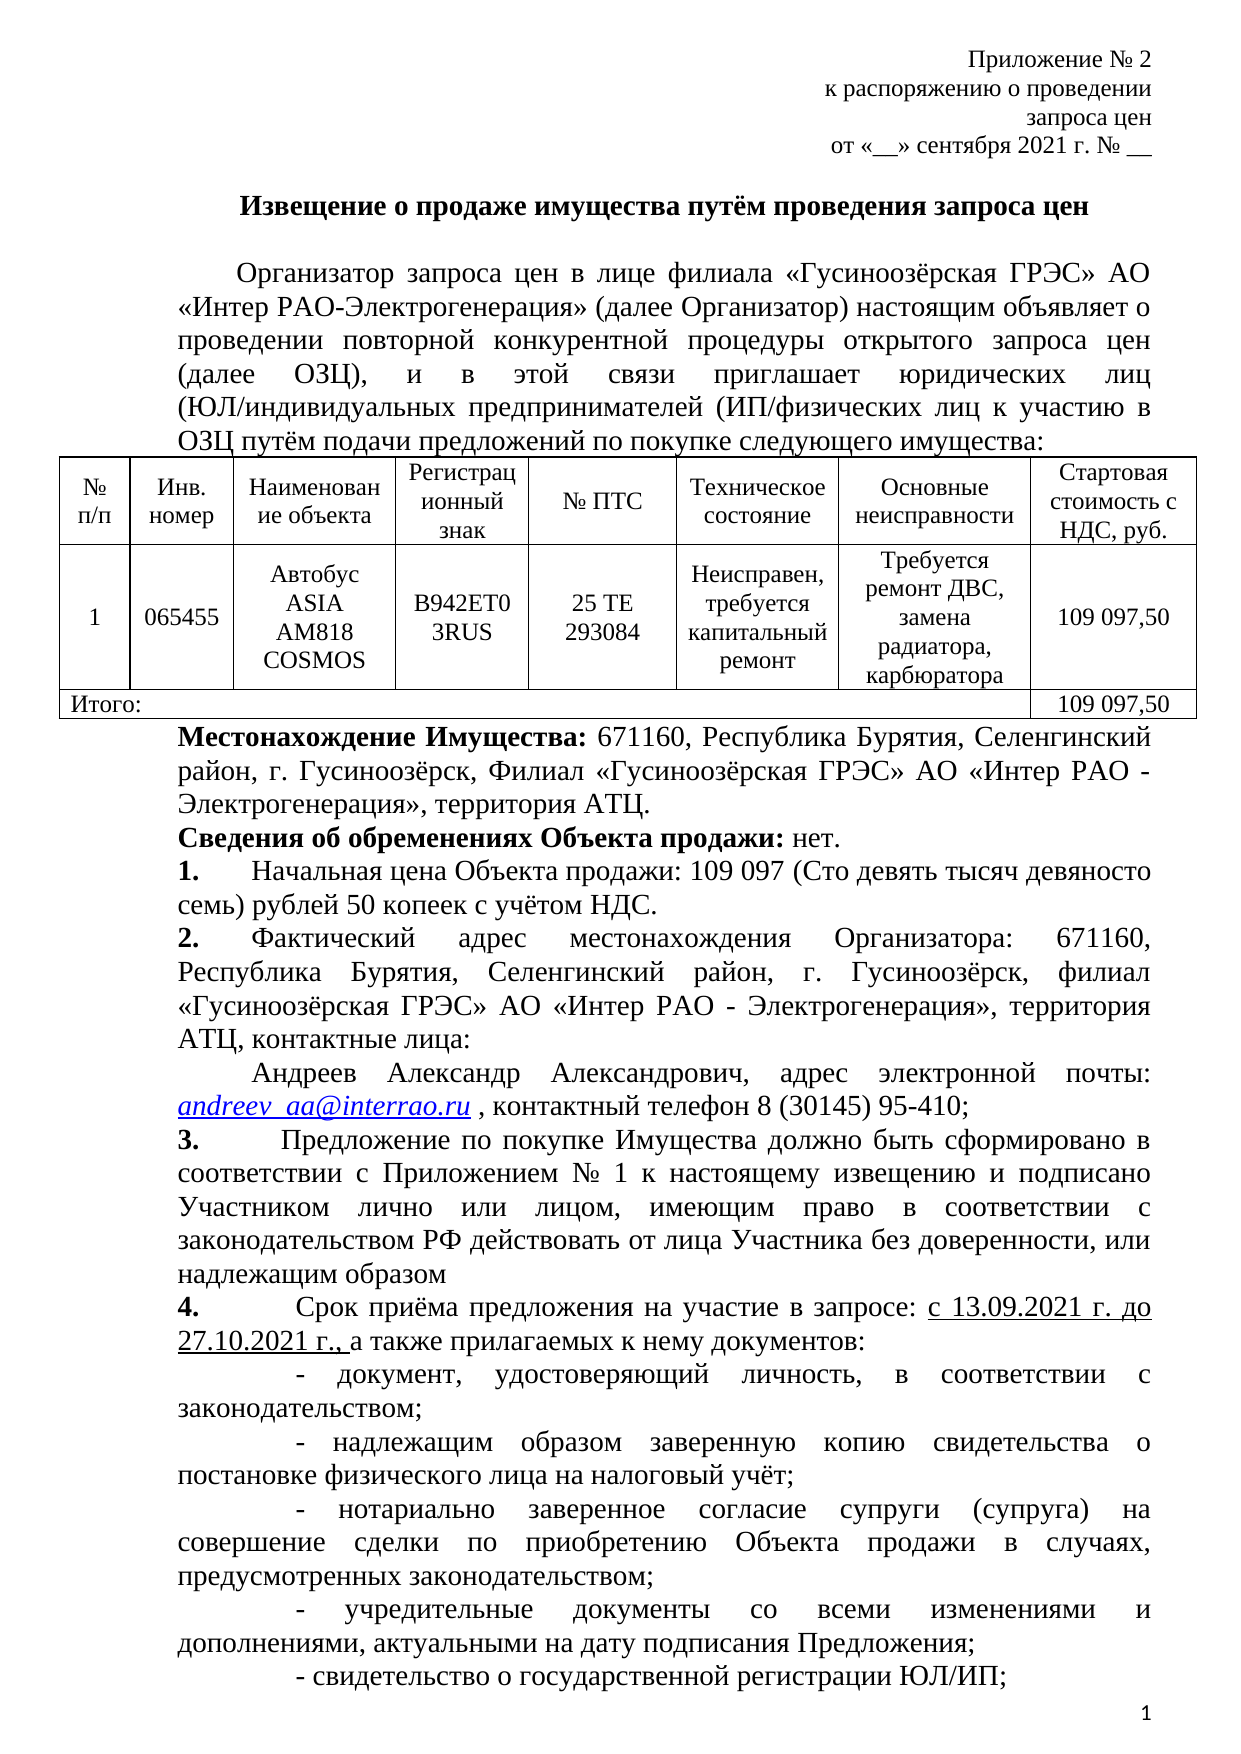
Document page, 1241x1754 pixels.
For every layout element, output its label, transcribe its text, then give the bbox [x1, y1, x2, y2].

text - нотариально заверенное согласие супруги (супруга) на совершение сделки по приобретению Объекта продажи в случаях, предусмотренных законодательством; [177, 1491, 1152, 1591]
text - надлежащим образом заверенную копию свидетельства о постановке физического лица на налоговый учёт; [177, 1424, 1152, 1491]
text - учредительные документы со всеми изменениями и дополнениями, актуальными на дату подписания Предложения; [177, 1591, 1152, 1658]
table_cell Автобус ASIA АМ818 COSMOS [234, 545, 395, 688]
table_header Основные неисправности [839, 458, 1030, 544]
table_cell 065455 [131, 545, 233, 688]
table_cell Итого: [60, 690, 1030, 718]
text Организатор запроса цен в лице филиала «Гусиноозёрская ГРЭС» АО «Интер РАО-Электрогенерация» (далее Организатор) настоящим объявляет о проведении повторной конкурентной процедуры открытого запроса цен (далее ОЗЦ), и в этой связи приглашает юридических лиц (ЮЛ/индивидуальных предпринимателей (ИП/физических лиц к участию в ОЗЦ путём подачи предложений по покупке следующего имущества: [177, 255, 1152, 456]
table_header № п/п [60, 458, 129, 544]
table_cell 109 097,50 [1031, 690, 1196, 718]
text Местонахождение Имущества: 671160, Республика Бурятия, Селенгинский район, г. Гусиноозёрск, Филиал «Гусиноозёрская ГРЭС» АО «Интер РАО - Электрогенерация», территория АТЦ. [177, 719, 1152, 820]
text Сведения об обременениях Объекта продажи: нет. [177, 820, 1152, 853]
text Приложение № 2 [177, 44, 1152, 73]
list Начальная цена Объекта продажи: 109 097 (Сто девять тысяч девяносто семь) рублей 50 копеек с учётом НДС. [177, 853, 1152, 921]
table_header Техническое состояние [677, 458, 838, 544]
table_header № ПТС [529, 458, 676, 544]
table_header Инв. номер [131, 458, 233, 544]
text - свидетельство о государственной регистрации ЮЛ/ИП; [177, 1658, 1152, 1692]
text Извещение о продаже имущества путём проведения запроса цен [177, 188, 1152, 222]
table_header Стартовая стоимость с НДС, руб. [1031, 458, 1196, 544]
list Предложение по покупке Имущества должно быть сформировано в соответствии с Приложением № 1 к настоящему извещению и подписано Участником лично или лицом, имеющим право в соответствии с законодательством РФ действовать от лица Участника без доверенности, или надлежащим образом [177, 1122, 1152, 1289]
text от «__» сентября 2021 г. № __ [177, 131, 1152, 159]
list Срок приёма предложения на участие в запросе: с 13.09.2021 г. до 27.10.2021 г., а также прилагаемых к нему документов: [177, 1289, 1152, 1357]
table_cell Требуется ремонт ДВС, замена радиатора, карбюратора [839, 545, 1030, 688]
table_cell 1 [60, 545, 129, 688]
table_cell 109 097,50 [1031, 545, 1196, 688]
table_header Регистрационный знак [396, 458, 528, 544]
table_cell Неисправен, требуется капитальный ремонт [677, 545, 838, 688]
table_cell 25 ТЕ 293084 [529, 545, 676, 688]
list Фактический адрес местонахождения Организатора: 671160, Республика Бурятия, Селенгинский район, г. Гусиноозёрск, филиал «Гусиноозёрская ГРЭС» АО «Интер РАО - Электрогенерация», территория АТЦ, контактные лица: [177, 921, 1152, 1055]
text к распоряжению о проведении [177, 73, 1152, 102]
text - документ, удостоверяющий личность, в соответствии с законодательством; [177, 1357, 1152, 1424]
text Андреев Александр Александрович, адрес электронной почты: andreev_aa@interrao.ru , контактный телефон 8 (30145) 95-410; [177, 1055, 1152, 1122]
table_cell В942ЕТ03RUS [396, 545, 528, 688]
text запроса цен [177, 102, 1152, 131]
table_header Наименование объекта [234, 458, 395, 544]
